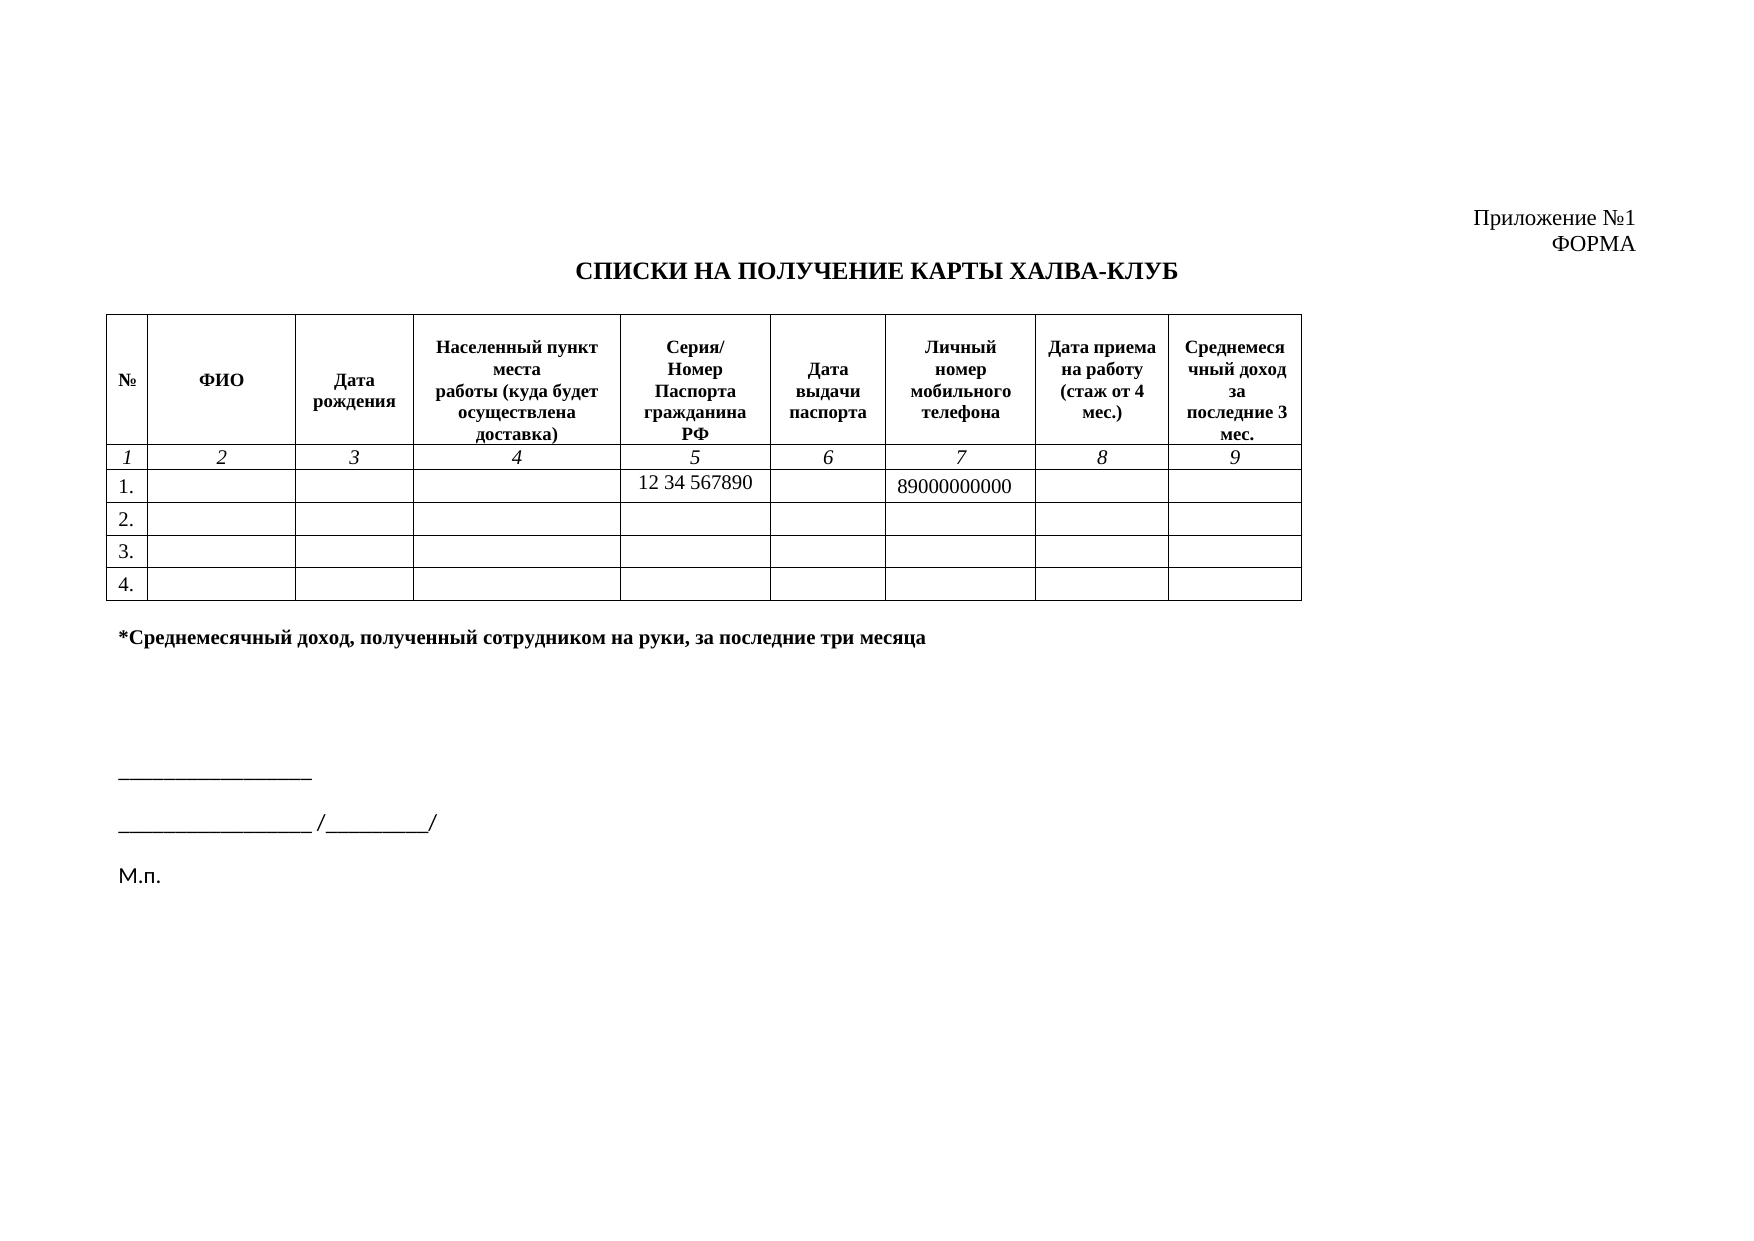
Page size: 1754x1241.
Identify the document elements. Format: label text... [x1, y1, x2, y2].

table_cell 2 [148, 445, 295, 469]
table_cell [414, 568, 620, 600]
table_cell [148, 503, 295, 534]
table_header Дата приема на работу (стаж от 4 мес.) [1036, 315, 1168, 444]
table_cell [296, 503, 413, 534]
table_cell 6 [771, 445, 885, 469]
table_cell 1 [107, 445, 147, 469]
table_cell [886, 568, 1035, 600]
table_header № [107, 315, 147, 444]
table_cell [414, 536, 620, 567]
table_cell 7 [886, 445, 1035, 469]
table_cell [1036, 568, 1168, 600]
table_cell [771, 503, 885, 534]
text СПИСКИ НА ПОЛУЧЕНИЕ КАРТЫ ХАЛВА-КЛУБ [118, 256, 1636, 285]
table_cell 1. [107, 470, 147, 502]
table_cell 3 [296, 445, 413, 469]
table_cell [771, 536, 885, 567]
table_cell [148, 568, 295, 600]
table_cell [148, 536, 295, 567]
table_cell [1036, 503, 1168, 534]
text Приложение №1 [118, 203, 1636, 230]
table_cell [414, 503, 620, 534]
table_cell [1036, 470, 1168, 502]
table_cell [296, 568, 413, 600]
table_header Личный номер мобильного телефона [886, 315, 1035, 444]
table_cell 9 [1169, 445, 1301, 469]
text *Среднемесячный доход, полученный сотрудником на руки, за последние три месяца [118, 625, 1636, 649]
table_cell [1169, 503, 1301, 534]
table_cell [771, 568, 885, 600]
table_cell [886, 536, 1035, 567]
text _________________ [118, 755, 1636, 783]
table_cell 4. [107, 568, 147, 600]
table_header Серия/ Номер Паспорта гражданина РФ [621, 315, 770, 444]
table_cell [1169, 470, 1301, 502]
text М.п. [118, 861, 1636, 889]
text _________________ /_________/ [118, 808, 1636, 836]
table_cell [771, 470, 885, 502]
table_cell [621, 568, 770, 600]
table_header Населенный пункт места работы (куда будет осуществлена доставка) [414, 315, 620, 444]
table_cell [148, 470, 295, 502]
table_header ФИО [148, 315, 295, 444]
table_header Дата рождения [296, 315, 413, 444]
table_cell 8 [1036, 445, 1168, 469]
table_cell 3. [107, 536, 147, 567]
table_cell 5 [621, 445, 770, 469]
table_cell [886, 503, 1035, 534]
table_cell 4 [414, 445, 620, 469]
table_cell [621, 503, 770, 534]
table_header Дата выдачи паспорта [771, 315, 885, 444]
text ФОРМА [118, 230, 1636, 256]
table_cell [1169, 568, 1301, 600]
table_cell [1036, 536, 1168, 567]
table_cell [621, 536, 770, 567]
table_cell [296, 536, 413, 567]
table_cell 2. [107, 503, 147, 534]
table_header Среднемесячный доход за последние 3 мес. [1169, 315, 1301, 444]
table_cell [296, 470, 413, 502]
table_cell [414, 470, 620, 502]
table_cell 12 34 567890 [621, 470, 770, 502]
table_cell [1169, 536, 1301, 567]
table_cell 89000000000 [886, 470, 1035, 502]
